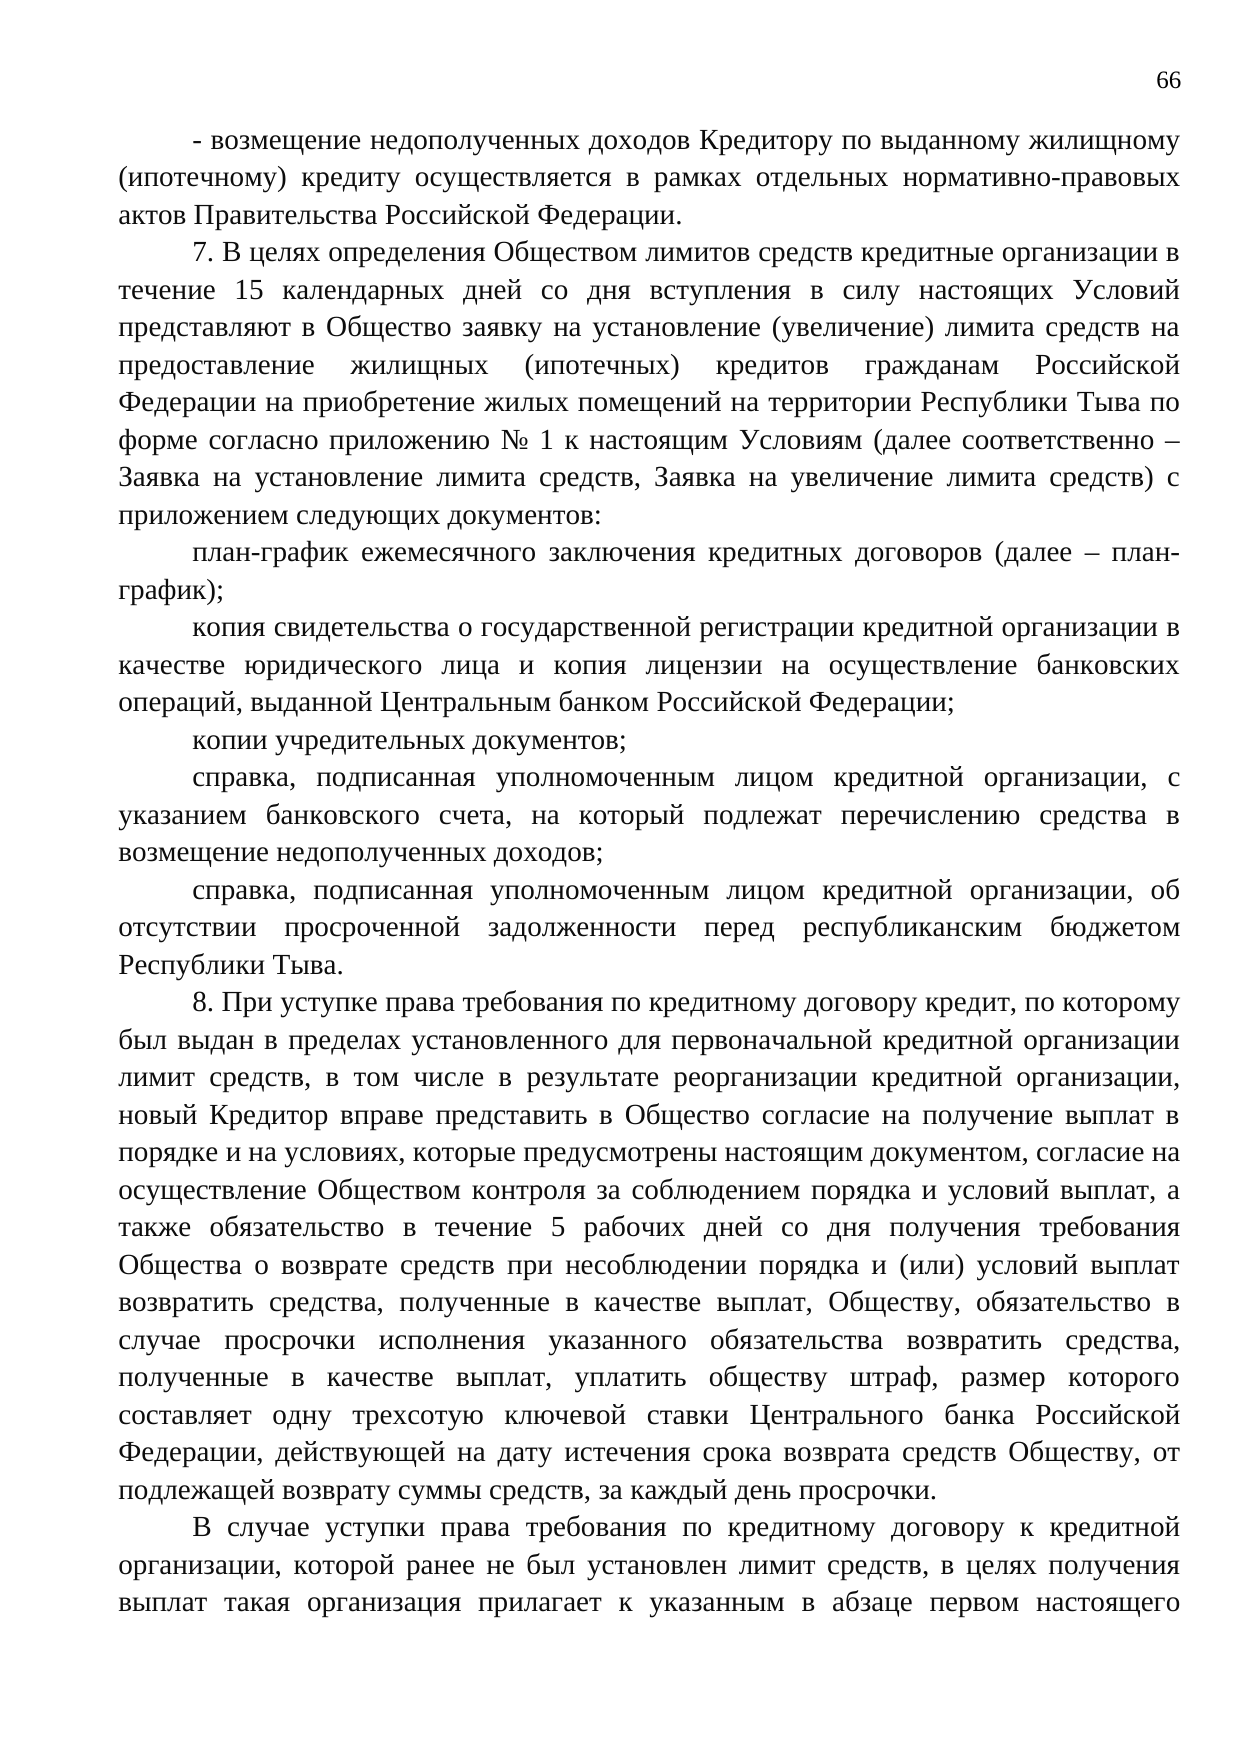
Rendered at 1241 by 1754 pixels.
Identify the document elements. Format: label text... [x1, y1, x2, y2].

text копия свидетельства о государственной регистрации кредитной организации в качестве юридического лица и копия лицензии на осуществление банковских операций, выданной Центральным банком Российской Федерации; [118, 606, 1181, 718]
text копии учредительных документов; [118, 718, 1181, 756]
text план-график ежемесячного заключения кредитных договоров (далее – план-график); [118, 531, 1181, 606]
text 7. В целях определения Обществом лимитов средств кредитные организации в течение 15 календарных дней со дня вступления в силу настоящих Условий представляют в Общество заявку на установление (увеличение) лимита средств на предоставление жилищных (ипотечных) кредитов гражданам Российской Федерации на приобретение жилых помещений на территории Республики Тыва по форме согласно приложению № 1 к настоящим Условиям (далее соответственно – Заявка на установление лимита средств, Заявка на увеличение лимита средств) с приложением следующих документов: [118, 231, 1181, 531]
text - возмещение недополученных доходов Кредитору по выданному жилищному (ипотечному) кредиту осуществляется в рамках отдельных нормативно-правовых актов Правительства Российской Федерации. [118, 118, 1181, 231]
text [118, 1506, 1181, 1618]
text справка, подписанная уполномоченным лицом кредитной организации, с указанием банковского счета, на который подлежат перечислению средства в возмещение недополученных доходов; [118, 756, 1181, 868]
text 8. При уступке права требования по кредитному договору кредит, по которому был выдан в пределах установленного для первоначальной кредитной организации лимит средств, в том числе в результате реорганизации кредитной организации, новый Кредитор вправе представить в Общество согласие на получение выплат в порядке и на условиях, которые предусмотрены настоящим документом, согласие на осуществление Обществом контроля за соблюдением порядка и условий выплат, а также обязательство в течение 5 рабочих дней со дня получения требования Общества о возврате средств при несоблюдении порядка и (или) условий выплат возвратить средства, полученные в качестве выплат, Обществу, обязательство в случае просрочки исполнения указанного обязательства возвратить средства, полученные в качестве выплат, уплатить обществу штраф, размер которого составляет одну трехсотую ключевой ставки Центрального банка Российской Федерации, действующей на дату истечения срока возврата средств Обществу, от подлежащей возврату суммы средств, за каждый день просрочки. [118, 981, 1181, 1506]
text справка, подписанная уполномоченным лицом кредитной организации, об отсутствии просроченной задолженности перед республиканским бюджетом Республики Тыва. [118, 868, 1181, 981]
